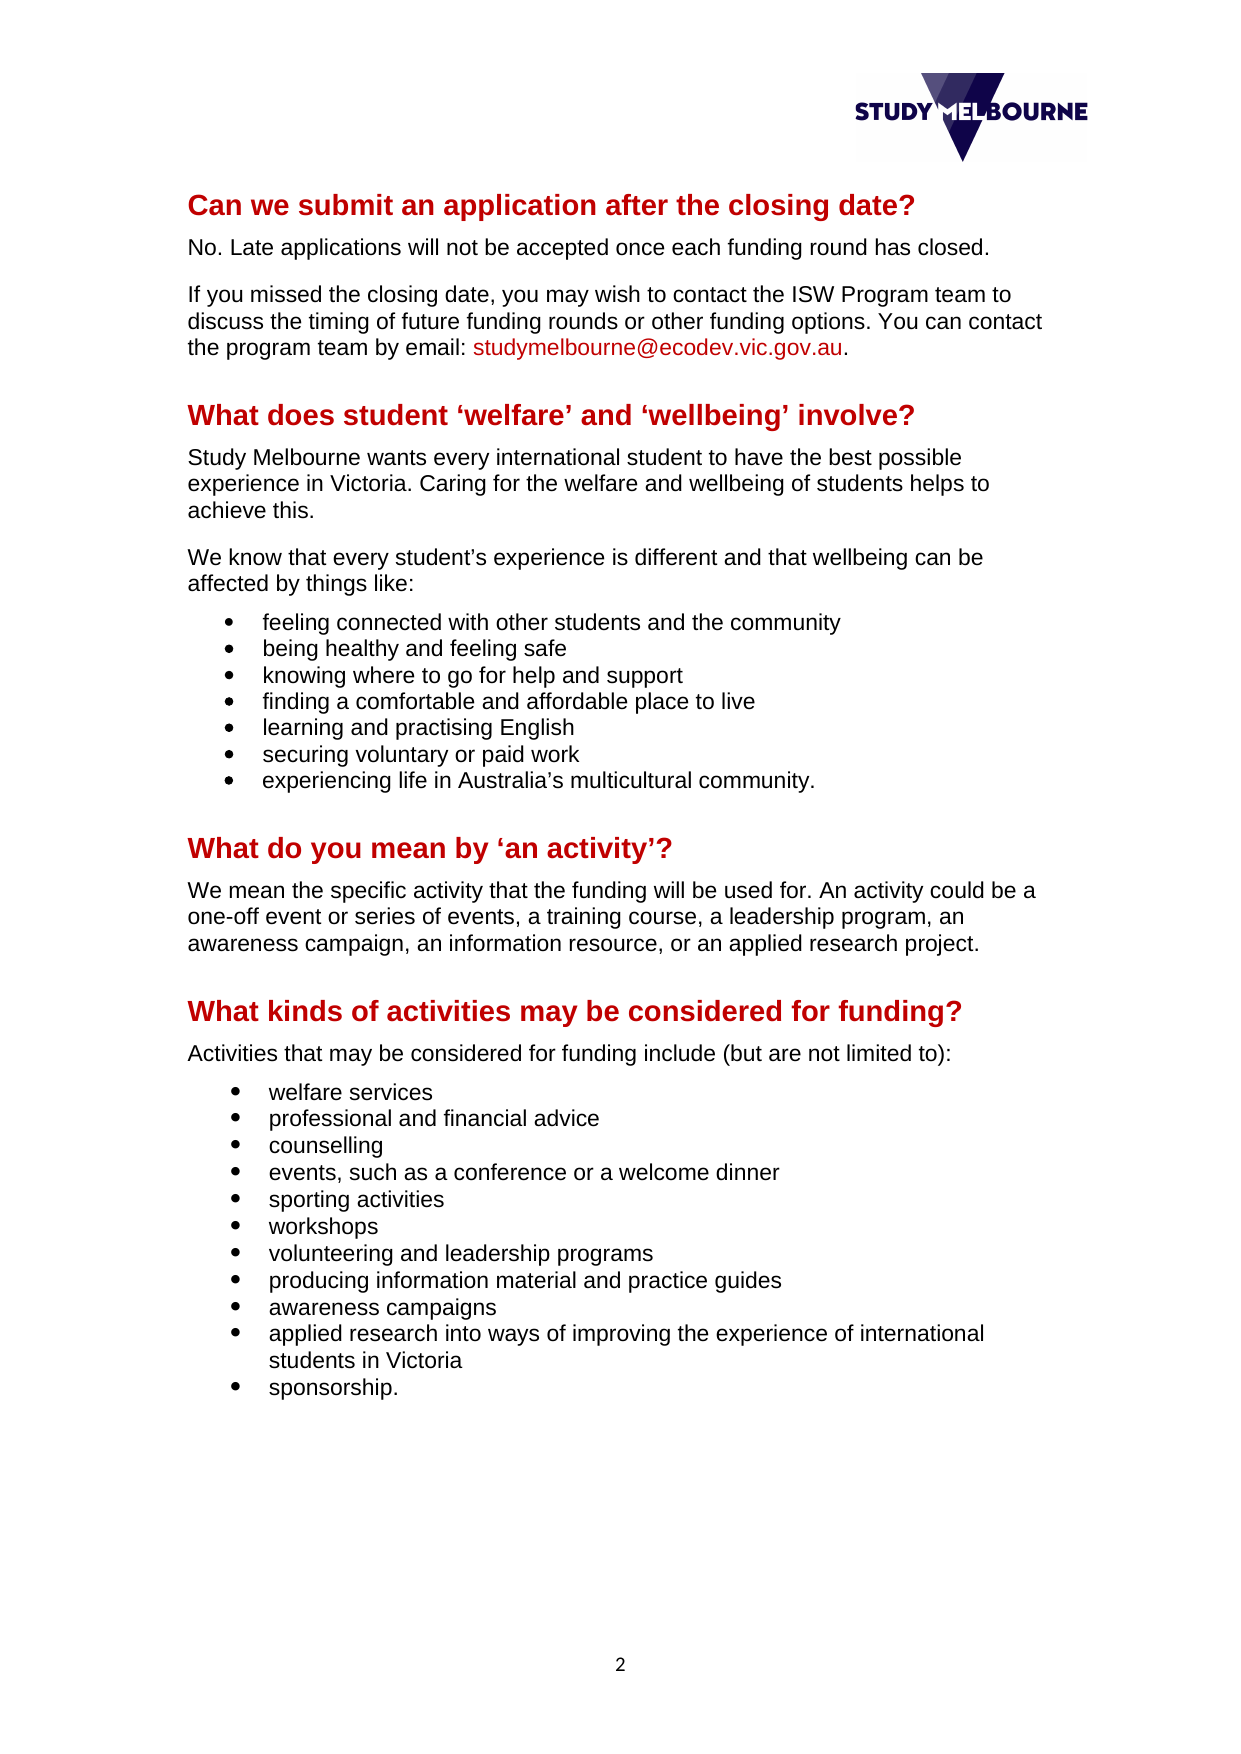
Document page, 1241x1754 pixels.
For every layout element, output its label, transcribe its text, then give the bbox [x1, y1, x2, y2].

text What does student ‘welfare’ and ‘wellbeing’ involve? [187, 398, 1053, 431]
text What do you mean by ‘an activity’? [187, 831, 1053, 864]
list volunteering and leadership programs [231, 1240, 1053, 1267]
list sporting activities [231, 1186, 1053, 1213]
list counselling [231, 1132, 1053, 1159]
list events, such as a conference or a welcome dinner [231, 1159, 1053, 1186]
list knowing where to go for help and support [225, 662, 1053, 688]
text Activities that may be considered for funding include (but are not limited to): [187, 1039, 1053, 1066]
list experiencing life in Australia’s multicultural community. [225, 767, 1053, 793]
text No. Late applications will not be accepted once each funding round has closed. [187, 234, 1053, 260]
list sponsorship. [231, 1373, 1053, 1400]
text Can we submit an application after the closing date? [187, 188, 1053, 222]
list applied research into ways of improving the experience of international students in Victoria [231, 1320, 1053, 1373]
list awareness campaigns [231, 1293, 1053, 1320]
list professional and financial advice [231, 1105, 1053, 1132]
picture [855, 73, 1088, 162]
text Study Melbourne wants every international student to have the best possible experience in Victoria. Caring for the welfare and wellbeing of students helps to achieve this. [187, 444, 1053, 523]
text We mean the specific activity that the funding will be used for. An activity could be a one-off event or series of events, a training course, a leadership program, an awareness campaign, an information resource, or an applied research project. [187, 877, 1053, 956]
list learning and practising English [225, 714, 1053, 741]
list welfare services [231, 1078, 1053, 1105]
list workshops [231, 1213, 1053, 1240]
list securing voluntary or paid work [225, 741, 1053, 767]
list being healthy and feeling safe [225, 635, 1053, 662]
list finding a comfortable and affordable place to live [225, 688, 1053, 714]
text What kinds of activities may be considered for funding? [187, 993, 1053, 1027]
list producing information material and practice guides [231, 1267, 1053, 1293]
text We know that every student’s experience is different and that wellbeing can be affected by things like: [187, 544, 1053, 596]
text If you missed the closing date, you may wish to contact the ISW Program team to discuss the timing of future funding rounds or other funding options. You can contact the program team by email: studymelbourne@ecodev.vic.gov.au. [187, 281, 1053, 360]
list feeling connected with other students and the community [225, 609, 1053, 635]
